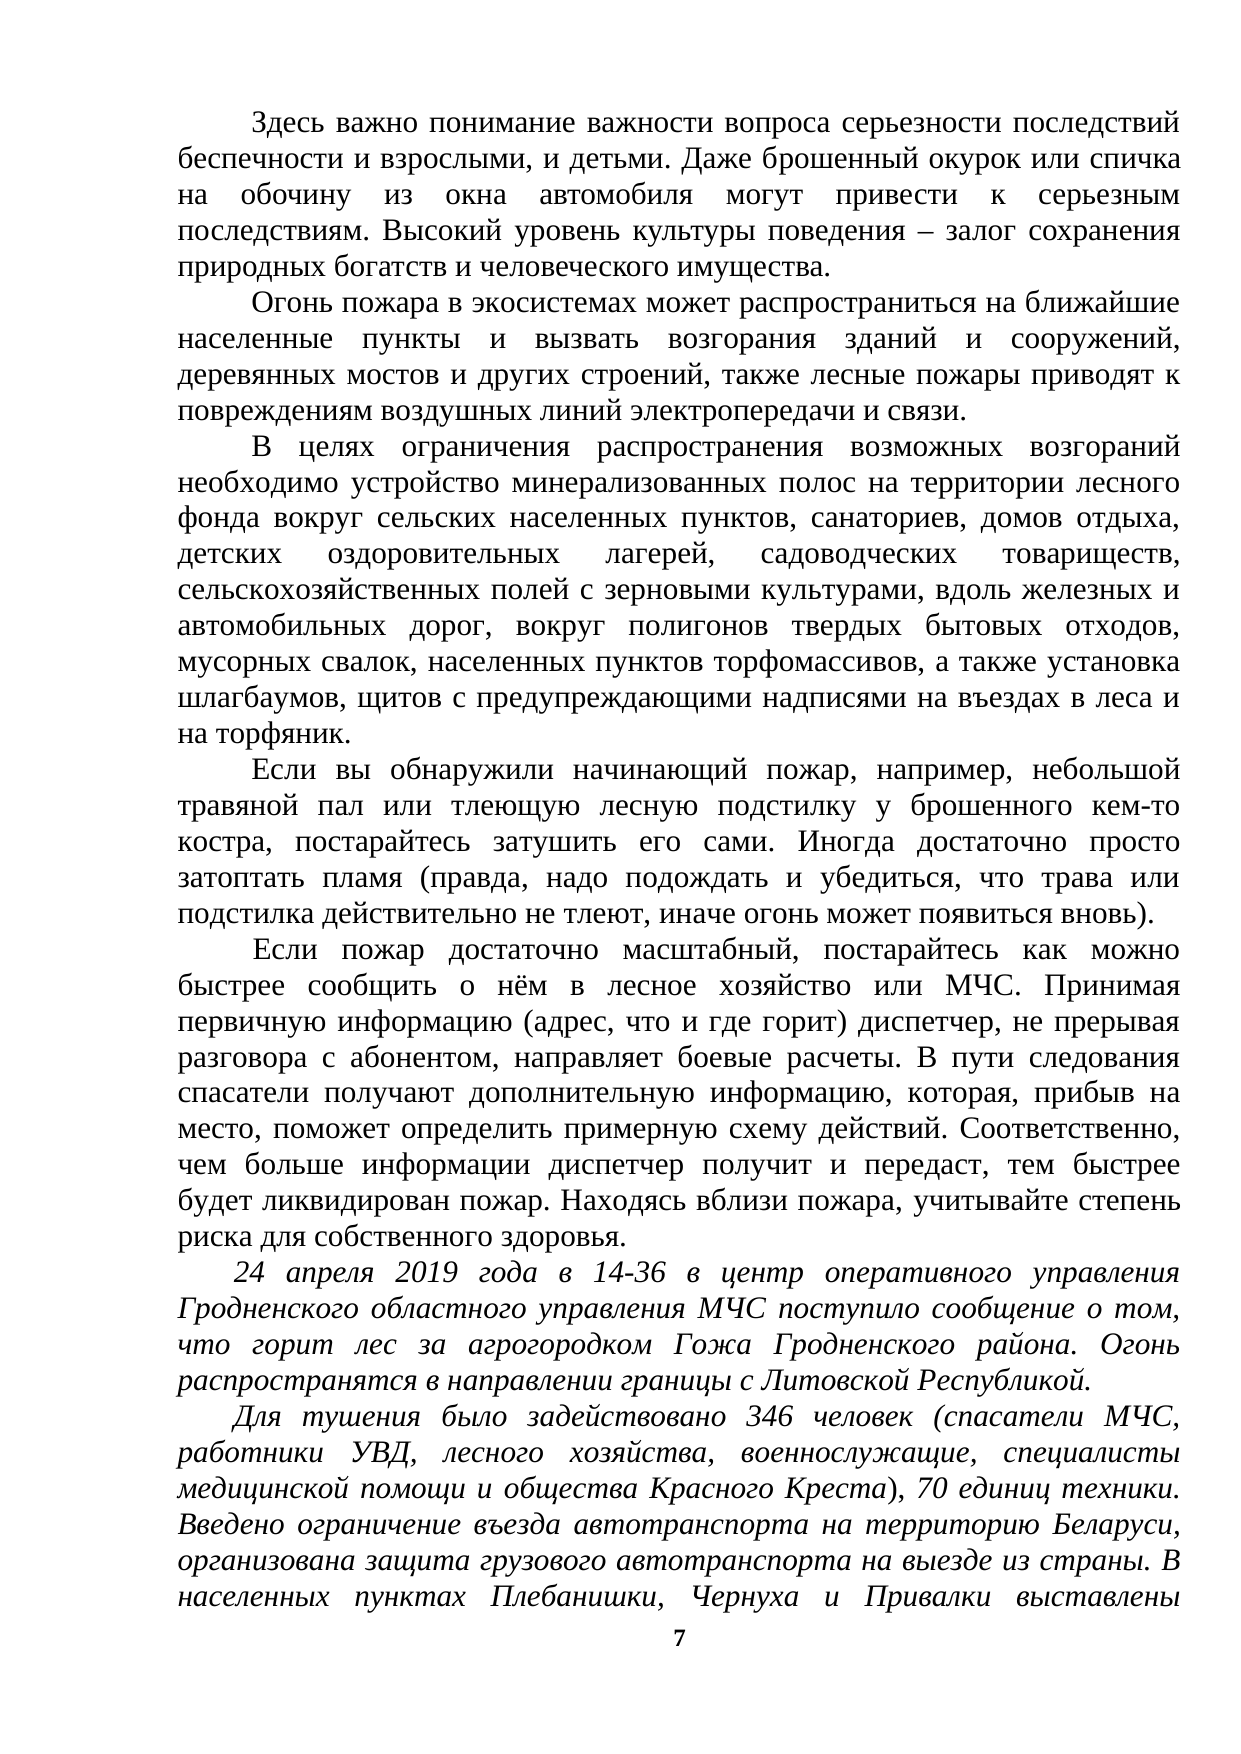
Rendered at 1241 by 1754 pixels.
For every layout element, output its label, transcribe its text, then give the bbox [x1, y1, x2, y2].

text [177, 1397, 1181, 1613]
text Огонь пожара в экосистемах может распространиться на ближайшие населенные пункты и вызвать возгорания зданий и сооружений, деревянных мостов и других строений, также лесные пожары приводят к повреждениям воздушных линий электропередачи и связи. [177, 283, 1181, 427]
text Если пожар достаточно масштабный, постарайтесь как можно быстрее сообщить о нём в лесное хозяйство или МЧС. Принимая первичную информацию (адрес, что и где горит) диспетчер, не прерывая разговора с абонентом, направляет боевые расчеты. В пути следования спасатели получают дополнительную информацию, которая, прибыв на место, поможет определить примерную схему действий. Соответственно, чем больше информации диспетчер получит и передаст, тем быстрее будет ликвидирован пожар. Находясь вблизи пожара, учитывайте степень риска для собственного здоровья. [177, 930, 1181, 1253]
text 24 апреля 2019 года в 14-36 в центр оперативного управления Гродненского областного управления МЧС поступило сообщение о том, что горит лес за агрогородком Гожа Гродненского района. Огонь распространятся в направлении границы с Литовской Республикой. [177, 1253, 1181, 1397]
text В целях ограничения распространения возможных возгораний необходимо устройство минерализованных полос на территории лесного фонда вокруг сельских населенных пунктов, санаториев, домов отдыха, детских оздоровительных лагерей, садоводческих товариществ, сельскохозяйственных полей с зерновыми культурами, вдоль железных и автомобильных дорог, вокруг полигонов твердых бытовых отходов, мусорных свалок, населенных пунктов торфомассивов, а также установка шлагбаумов, щитов с предупреждающими надписями на въездах в леса и на торфяник. [177, 427, 1181, 750]
text Если вы обнаружили начинающий пожар, например, небольшой травяной пал или тлеющую лесную подстилку у брошенного кем-то костра, постарайтесь затушить его сами. Иногда достаточно просто затоптать пламя (правда, надо подождать и убедиться, что трава или подстилка действительно не тлеют, иначе огонь может появиться вновь). [177, 750, 1181, 930]
text Здесь важно понимание важности вопроса серьезности последствий беспечности и взрослыми, и детьми. Даже брошенный окурок или спичка на обочину из окна автомобиля могут привести к серьезным последствиям. Высокий уровень культуры поведения – залог сохранения природных богатств и человеческого имущества. [177, 103, 1181, 283]
